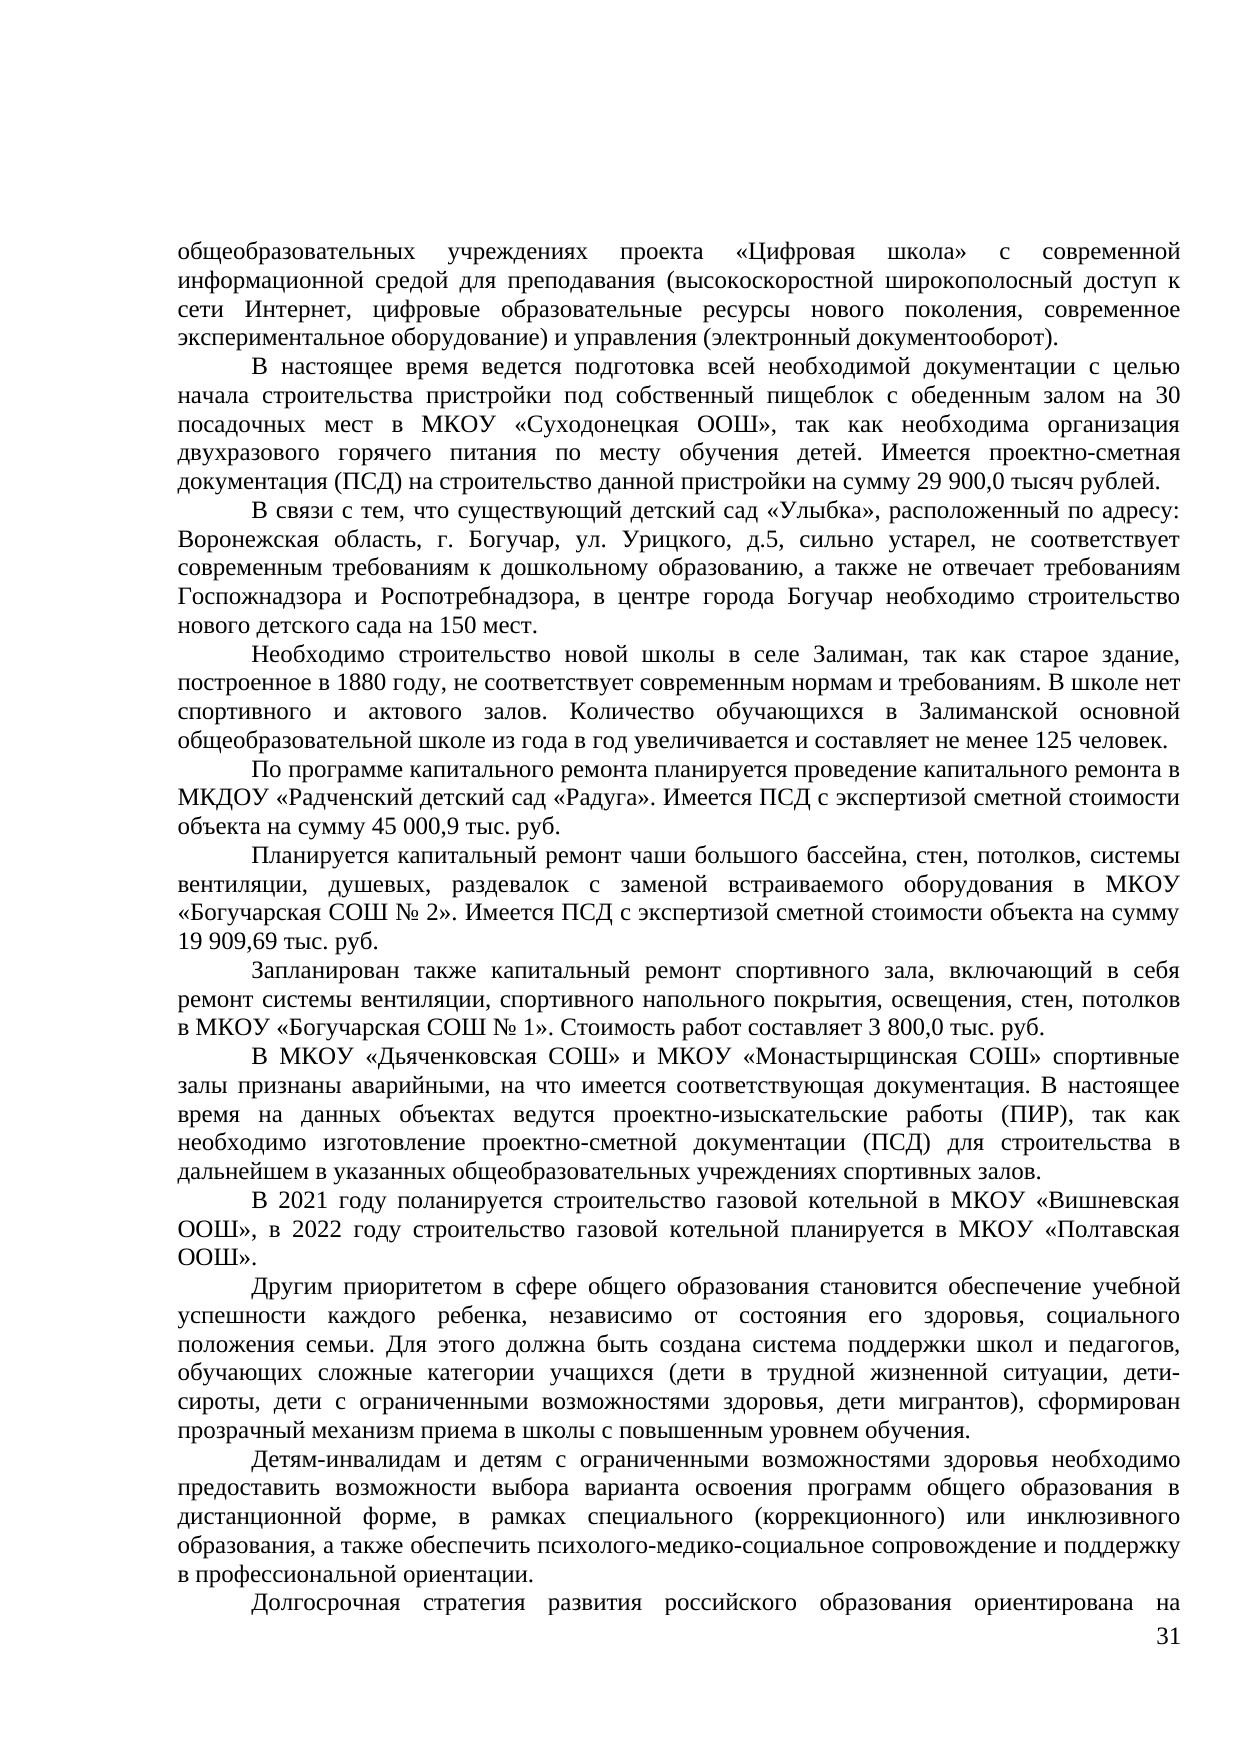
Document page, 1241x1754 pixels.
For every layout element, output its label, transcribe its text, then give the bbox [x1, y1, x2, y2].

text В МКОУ «Дьяченковская СОШ» и МКОУ «Монастырщинская СОШ» спортивные залы признаны аварийными, на что имеется соответствующая документация. В настоящее время на данных объектах ведутся проектно-изыскательские работы (ПИР), так как необходимо изготовление проектно-сметной документации (ПСД) для строительства в дальнейшем в указанных общеобразовательных учреждениях спортивных залов. [177, 1041, 1181, 1185]
text Детям-инвалидам и детям с ограниченными возможностями здоровья необходимо предоставить возможности выбора варианта освоения программ общего образования в дистанционной форме, в рамках специального (коррекционного) или инклюзивного образования, а также обеспечить психолого-медико-социальное сопровождение и поддержку в профессиональной ориентации. [177, 1444, 1181, 1587]
text Планируется капитальный ремонт чаши большого бассейна, стен, потолков, системы вентиляции, душевых, раздевалок с заменой встраиваемого оборудования в МКОУ «Богучарская СОШ № 2». Имеется ПСД с экспертизой сметной стоимости объекта на сумму 19 909,69 тыс. руб. [177, 840, 1181, 955]
text В 2021 году поланируется строительство газовой котельной в МКОУ «Вишневская ООШ», в 2022 году строительство газовой котельной планируется в МКОУ «Полтавская ООШ». [177, 1185, 1181, 1271]
text Необходимо строительство новой школы в селе Залиман, так как старое здание, построенное в 1880 году, не соответствует современным нормам и требованиям. В школе нет спортивного и актового залов. Количество обучающихся в Залиманской основной общеобразовательной школе из года в год увеличивается и составляет не менее 125 человек. [177, 639, 1181, 754]
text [177, 1587, 1181, 1615]
text Другим приоритетом в сфере общего образования становится обеспечение учебной успешности каждого ребенка, независимо от состояния его здоровья, социального положения семьи. Для этого должна быть создана система поддержки школ и педагогов, обучающих сложные категории учащихся (дети в трудной жизненной ситуации, дети-сироты, дети с ограниченными возможностями здоровья, дети мигрантов), сформирован прозрачный механизм приема в школы с повышенным уровнем обучения. [177, 1271, 1181, 1444]
text В связи с тем, что существующий детский сад «Улыбка», расположенный по адресу: Воронежская область, г. Богучар, ул. Урицкого, д.5, сильно устарел, не соответствует современным требованиям к дошкольному образованию, а также не отвечает требованиям Госпожнадзора и Роспотребнадзора, в центре города Богучар необходимо строительство нового детского сада на 150 мест. [177, 495, 1181, 639]
text В настоящее время ведется подготовка всей необходимой документации с целью начала строительства пристройки под собственный пищеблок с обеденным залом на 30 посадочных мест в МКОУ «Суходонецкая ООШ», так как необходима организация двухразового горячего питания по месту обучения детей. Имеется проектно-сметная документация (ПСД) на строительство данной пристройки на сумму 29 900,0 тысяч рублей. [177, 351, 1181, 495]
text По программе капитального ремонта планируется проведение капитального ремонта в МКДОУ «Радченский детский сад «Радуга». Имеется ПСД с экспертизой сметной стоимости объекта на сумму 45 000,9 тыс. руб. [177, 754, 1181, 840]
text Запланирован также капитальный ремонт спортивного зала, включающий в себя ремонт системы вентиляции, спортивного напольного покрытия, освещения, стен, потолков в МКОУ «Богучарская СОШ № 1». Стоимость работ составляет 3 800,0 тыс. руб. [177, 955, 1181, 1041]
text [177, 236, 1181, 351]
